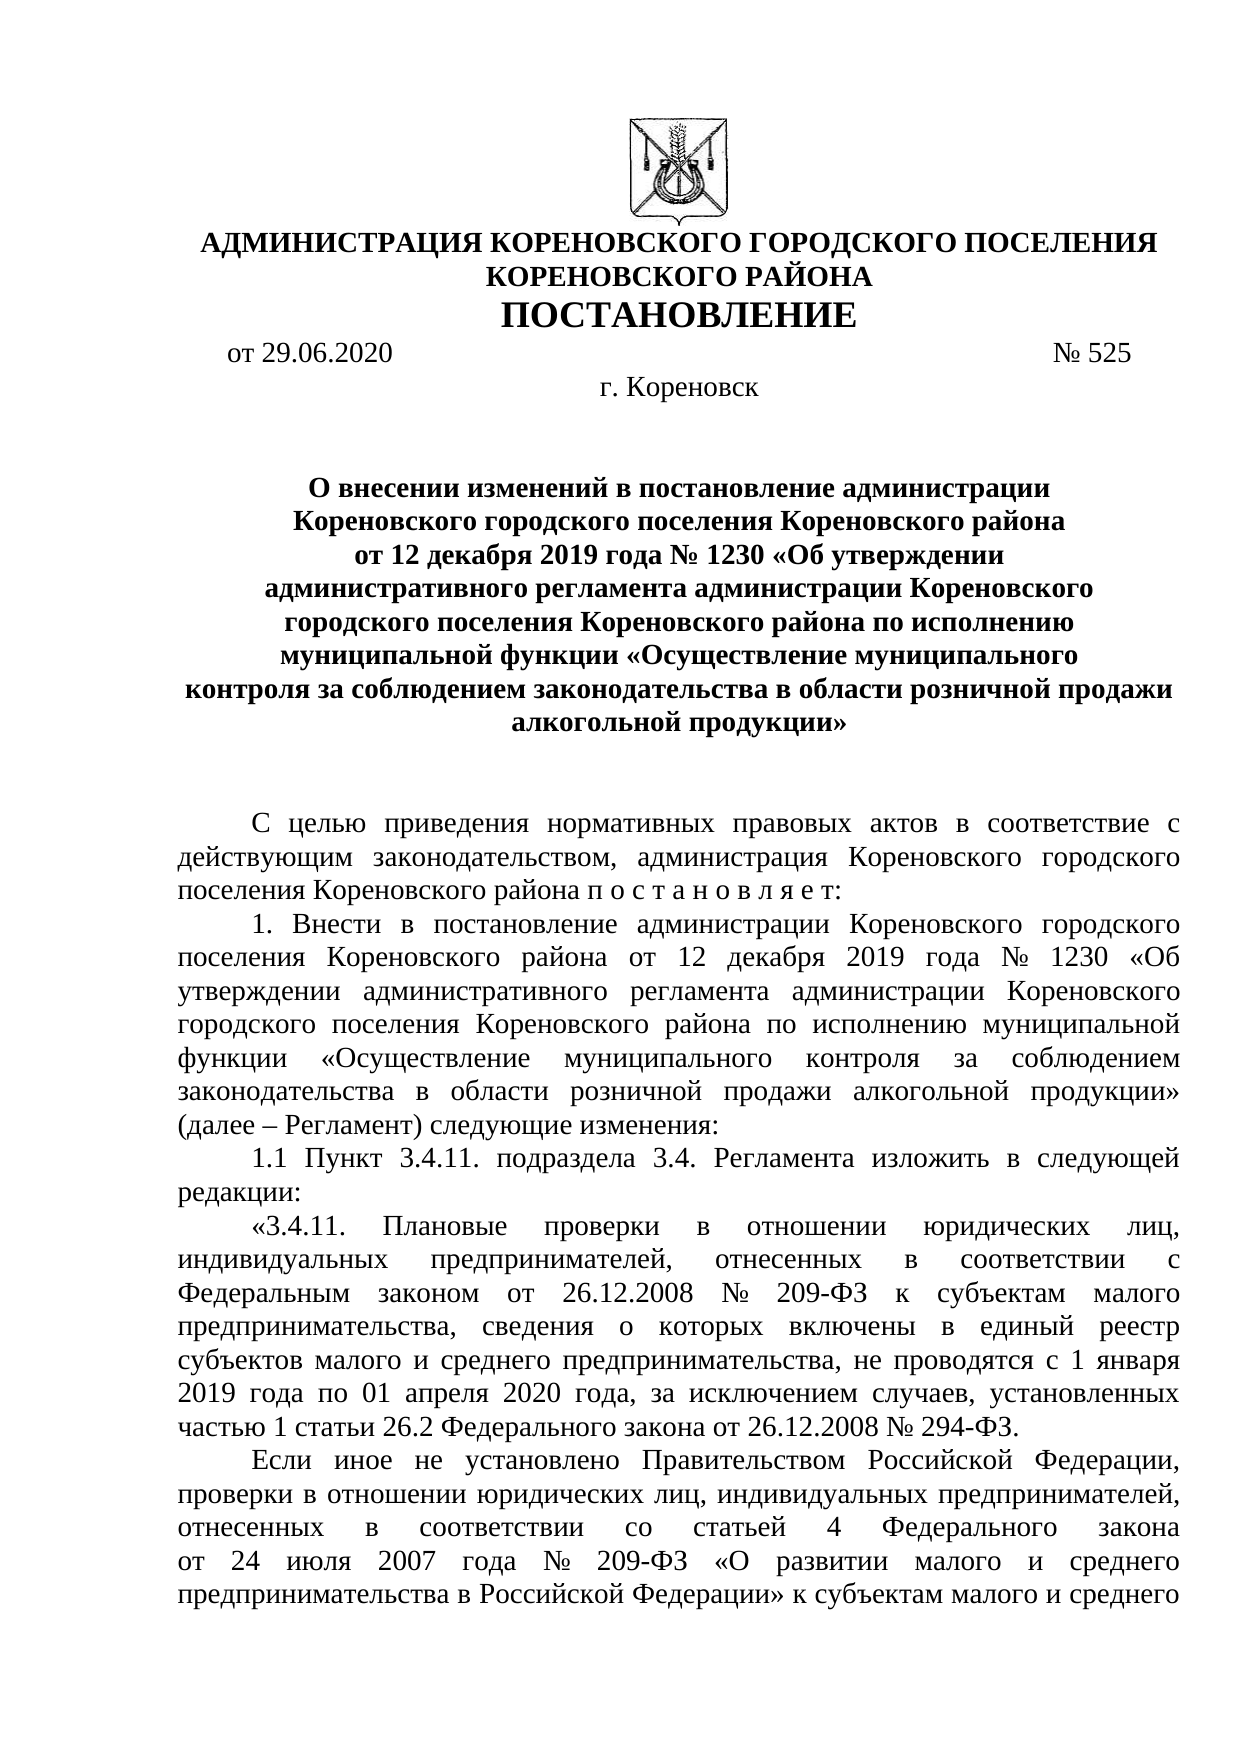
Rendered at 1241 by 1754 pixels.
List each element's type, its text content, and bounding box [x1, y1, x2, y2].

text от 12 декабря 2019 года № 1230 «Об утверждении [177, 537, 1181, 570]
text 1.1 Пункт 3.4.11. подраздела 3.4. Регламента изложить в следующей редакции: [177, 1141, 1181, 1208]
text «3.4.11. Плановые проверки в отношении юридических лиц, индивидуальных предпринимателей, отнесенных в соответствии с Федеральным законом от 26.12.2008 № 209-ФЗ к субъектам малого предпринимательства, сведения о которых включены в единый реестр субъектов малого и среднего предпринимательства, не проводятся с 1 января 2019 года по 01 апреля 2020 года, за исключением случаев, установленных частью 1 статьи 26.2 Федерального закона от 26.12.2008 № 294-ФЗ. [177, 1208, 1181, 1442]
text О внесении изменений в постановление администрации [177, 470, 1181, 503]
text С целью приведения нормативных правовых актов в соответствие с действующим законодательством, администрация Кореновского городского поселения Кореновского района п о с т а н о в л я е т: [177, 805, 1181, 906]
text АДМИНИСТРАЦИЯ КОРЕНОВСКОГО ГОРОДСКОГО ПОСЕЛЕНИЯ [177, 225, 1181, 259]
picture [629, 118, 729, 226]
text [177, 1442, 1181, 1610]
text контроля за соблюдением законодательства в области розничной продажи алкогольной продукции» [177, 671, 1181, 738]
text административного регламента администрации Кореновского [177, 570, 1181, 604]
text от 29.06.2020 № 525 [177, 336, 1181, 369]
text Кореновского городского поселения Кореновского района [177, 503, 1181, 537]
text муниципальной функции «Осуществление муниципального [177, 637, 1181, 671]
text г. Кореновск [177, 369, 1181, 403]
text 1. Внести в постановление администрации Кореновского городского поселения Кореновского района от 12 декабря 2019 года № 1230 «Об утверждении административного регламента администрации Кореновского городского поселения Кореновского района по исполнению муниципальной функции «Осуществление муниципального контроля за соблюдением законодательства в области розничной продажи алкогольной продукции» (далее – Регламент) следующие изменения: [177, 906, 1181, 1141]
text городского поселения Кореновского района по исполнению [177, 604, 1181, 637]
text КОРЕНОВСКОГО РАЙОНА [177, 259, 1181, 292]
text ПОСТАНОВЛЕНИЕ [177, 292, 1181, 336]
